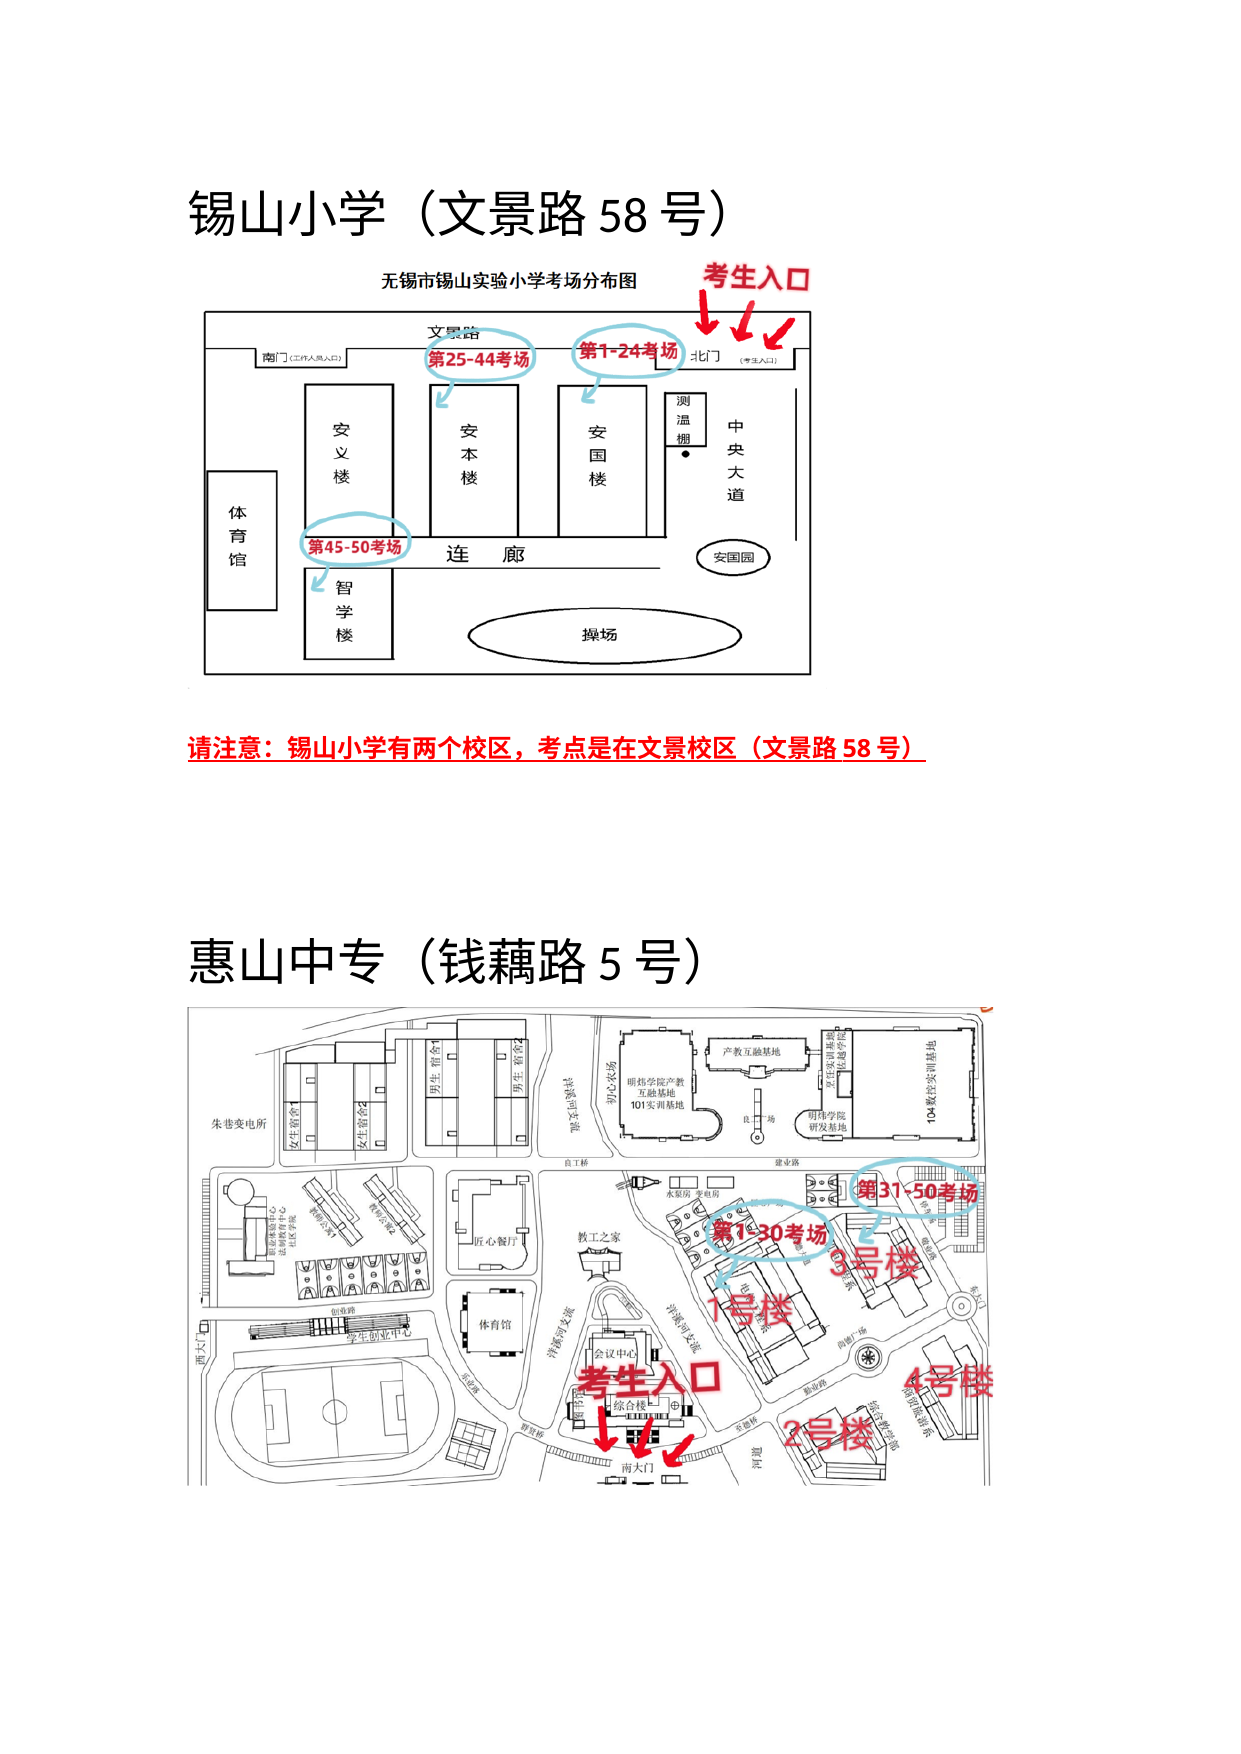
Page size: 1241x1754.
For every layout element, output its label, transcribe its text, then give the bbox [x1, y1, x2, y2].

picture [187, 259, 827, 689]
text 锡山小学（文景路58号） [187, 162, 1053, 259]
picture [187, 1007, 994, 1486]
text 惠山中专（钱藕路5号） [187, 909, 1053, 1007]
text 请注意：锡山小学有两个校区，考点是在文景校区（文景路58号） [187, 714, 1053, 779]
